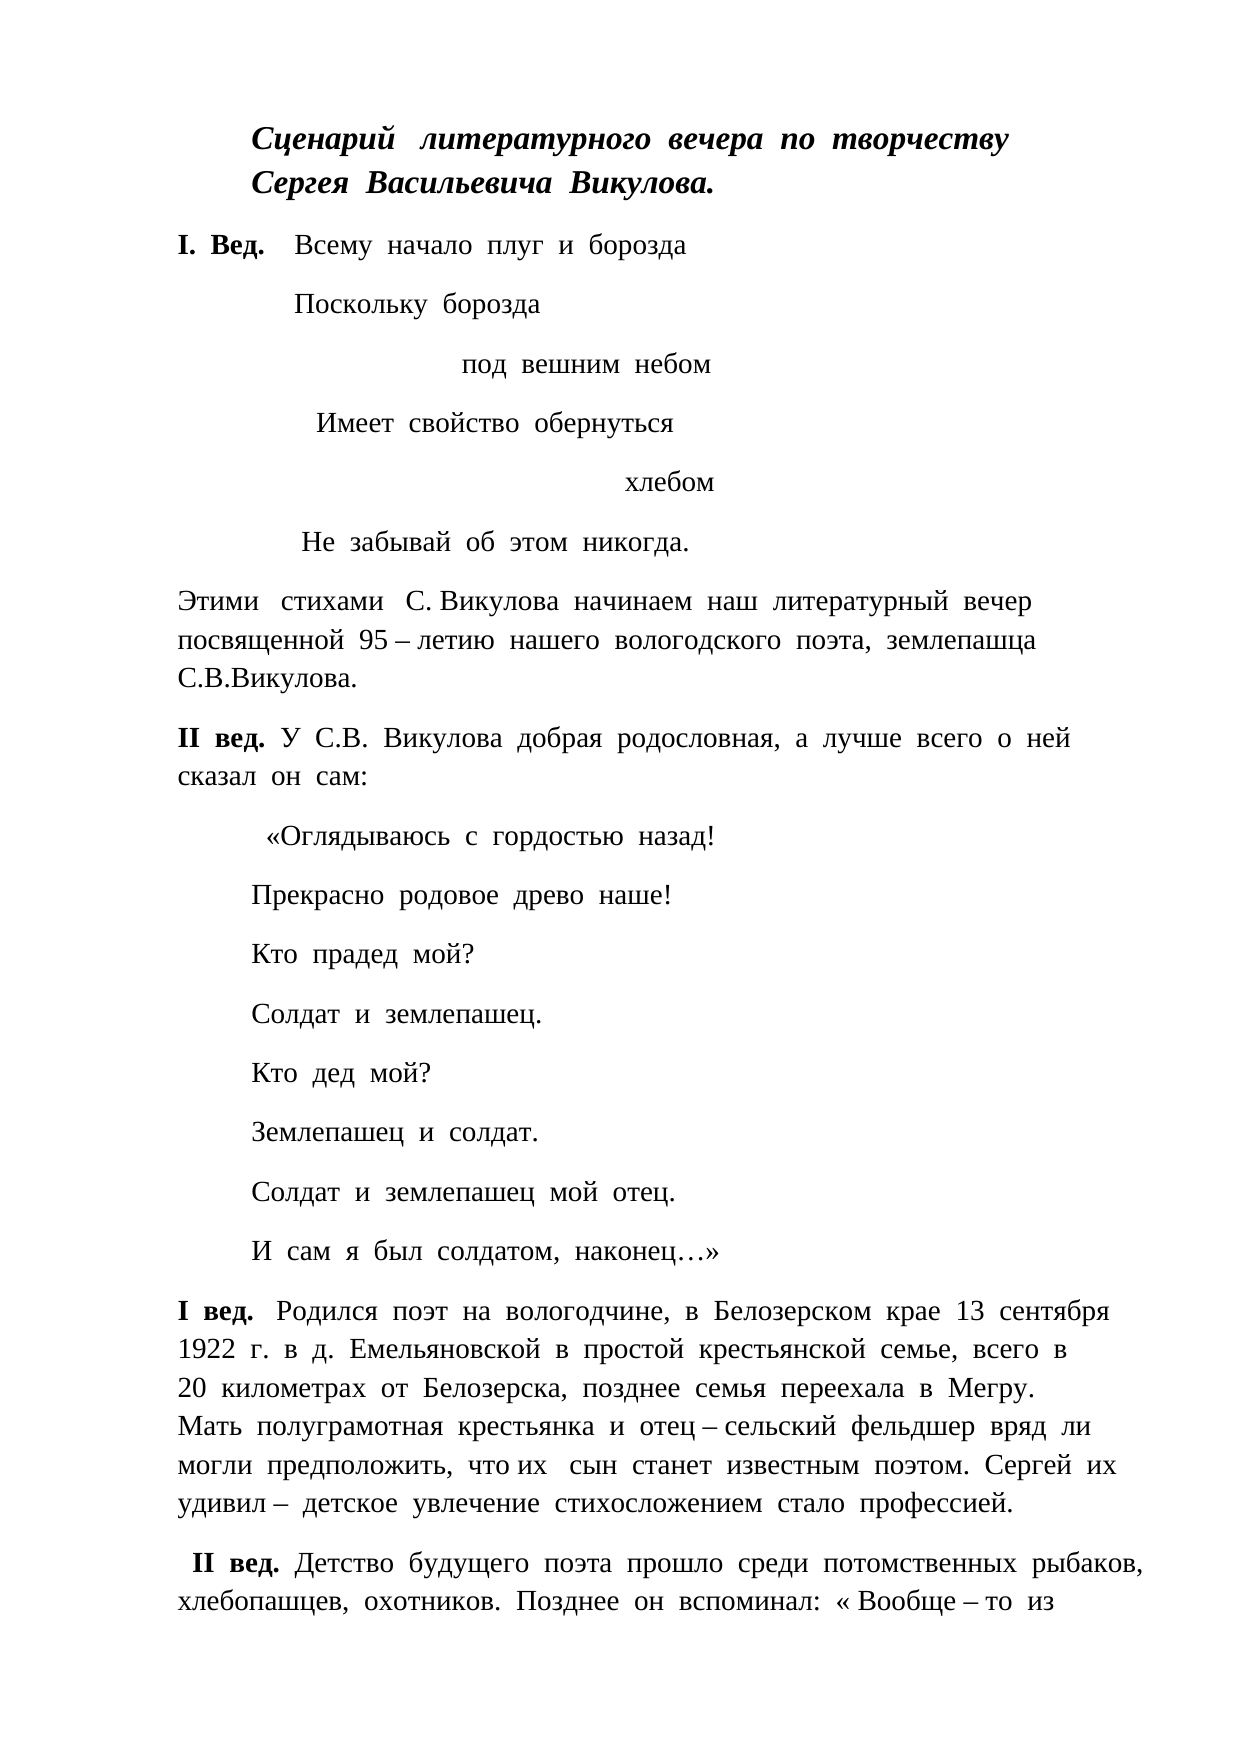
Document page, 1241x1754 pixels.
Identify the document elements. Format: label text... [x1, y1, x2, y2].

text Прекрасно родовое древо наше! [177, 877, 1152, 911]
text Этими стихами С. Викулова начинаем наш литературный вечер посвященной 95 – летию нашего вологодского поэта, землепашца С.В.Викулова. [177, 583, 1152, 694]
text Поскольку борозда [177, 286, 1152, 320]
text «Оглядываюсь с гордостью назад! [251, 818, 1152, 851]
text I вед. Родился поэт на вологодчине, в Белозерском крае 13 сентября 1922 г. в д. Емельяновской в простой крестьянской семье, всего в 20 километрах от Белозерска, позднее семья переехала в Мегру. Мать полуграмотная крестьянка и отец – сельский фельдшер вряд ли могли предположить, что их сын станет известным поэтом. Сергей их удивил – детское увлечение стихосложением стало профессией. [177, 1293, 1152, 1519]
text I. Вед. Всему начало плуг и борозда [177, 227, 1152, 261]
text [177, 1545, 1152, 1617]
text Солдат и землепашец мой отец. [177, 1174, 1152, 1207]
text Кто прадед мой? [177, 936, 1152, 970]
text Землепашец и солдат. [177, 1114, 1152, 1148]
text Не забывай об этом никогда. [177, 524, 1152, 557]
text II вед. У С.В. Викулова добрая родословная, а лучше всего о ней сказал он сам: [177, 720, 1152, 792]
text И сам я был солдатом, наконец…» [177, 1233, 1152, 1267]
text Имеет свойство обернуться [177, 405, 1152, 439]
text Кто дед мой? [177, 1055, 1152, 1089]
text Сценарий литературного вечера по творчеству Сергея Васильевича Викулова. [251, 118, 1152, 201]
text хлебом [398, 464, 1152, 498]
text Солдат и землепашец. [177, 996, 1152, 1029]
text под вешним небом [177, 346, 1152, 379]
